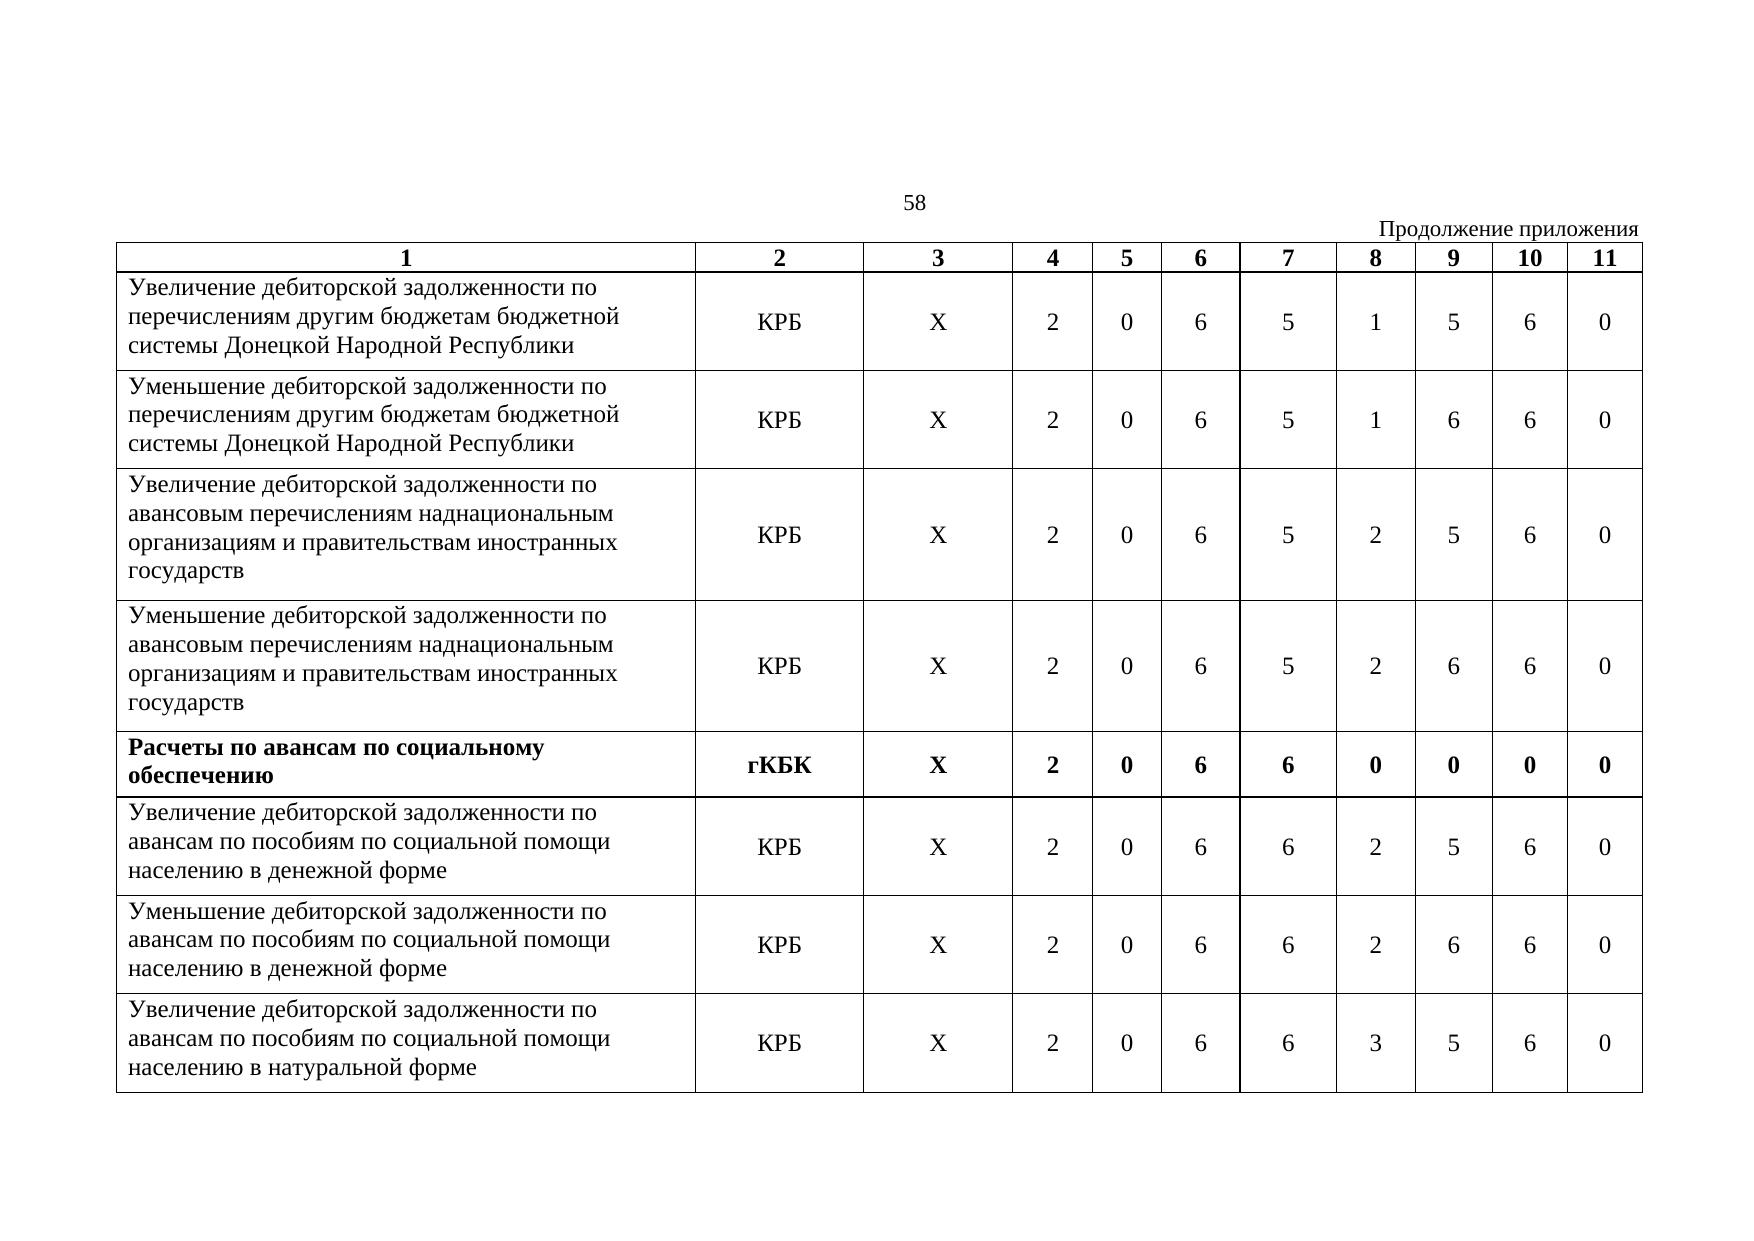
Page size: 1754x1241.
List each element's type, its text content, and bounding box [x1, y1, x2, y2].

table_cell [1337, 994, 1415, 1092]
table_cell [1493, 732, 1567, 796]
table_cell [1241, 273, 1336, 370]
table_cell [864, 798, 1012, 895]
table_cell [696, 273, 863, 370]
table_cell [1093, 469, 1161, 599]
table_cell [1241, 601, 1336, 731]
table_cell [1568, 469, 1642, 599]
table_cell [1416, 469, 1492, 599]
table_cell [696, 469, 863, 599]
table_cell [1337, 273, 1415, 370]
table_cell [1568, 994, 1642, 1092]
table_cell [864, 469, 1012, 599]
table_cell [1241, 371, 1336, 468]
table_header 8 [1337, 243, 1415, 271]
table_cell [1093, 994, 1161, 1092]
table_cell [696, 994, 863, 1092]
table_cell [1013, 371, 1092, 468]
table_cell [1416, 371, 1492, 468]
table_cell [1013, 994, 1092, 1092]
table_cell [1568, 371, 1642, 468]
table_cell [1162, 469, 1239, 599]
table_header 10 [1493, 243, 1567, 271]
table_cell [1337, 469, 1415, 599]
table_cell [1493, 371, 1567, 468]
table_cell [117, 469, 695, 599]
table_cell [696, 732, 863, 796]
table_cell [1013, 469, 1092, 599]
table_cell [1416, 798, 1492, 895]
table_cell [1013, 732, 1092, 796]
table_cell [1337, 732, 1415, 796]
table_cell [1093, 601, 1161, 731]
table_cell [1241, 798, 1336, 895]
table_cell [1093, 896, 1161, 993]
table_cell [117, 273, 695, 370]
table_header 7 [1241, 243, 1336, 271]
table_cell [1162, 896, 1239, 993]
table_header 9 [1416, 243, 1492, 271]
table_header 1 [117, 243, 695, 271]
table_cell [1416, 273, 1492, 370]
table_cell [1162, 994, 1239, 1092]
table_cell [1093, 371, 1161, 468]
table_header 5 [1093, 243, 1161, 271]
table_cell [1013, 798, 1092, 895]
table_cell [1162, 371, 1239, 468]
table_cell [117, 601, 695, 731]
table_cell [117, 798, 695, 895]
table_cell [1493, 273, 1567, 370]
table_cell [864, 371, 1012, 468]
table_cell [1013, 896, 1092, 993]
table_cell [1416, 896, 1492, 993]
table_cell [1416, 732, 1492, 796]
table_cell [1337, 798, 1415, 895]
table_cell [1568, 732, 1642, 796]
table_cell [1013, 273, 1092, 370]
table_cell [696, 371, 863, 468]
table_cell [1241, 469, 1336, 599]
table_header 2 [696, 243, 863, 271]
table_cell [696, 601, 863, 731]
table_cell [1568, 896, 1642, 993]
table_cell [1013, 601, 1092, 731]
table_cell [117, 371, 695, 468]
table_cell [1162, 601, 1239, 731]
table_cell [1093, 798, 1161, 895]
table_header 4 [1013, 243, 1092, 271]
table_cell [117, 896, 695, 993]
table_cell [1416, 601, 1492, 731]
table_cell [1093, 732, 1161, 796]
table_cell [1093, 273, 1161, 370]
table_header 11 [1568, 243, 1642, 271]
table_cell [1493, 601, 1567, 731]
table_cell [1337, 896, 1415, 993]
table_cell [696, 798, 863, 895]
table_header 6 [1162, 243, 1239, 271]
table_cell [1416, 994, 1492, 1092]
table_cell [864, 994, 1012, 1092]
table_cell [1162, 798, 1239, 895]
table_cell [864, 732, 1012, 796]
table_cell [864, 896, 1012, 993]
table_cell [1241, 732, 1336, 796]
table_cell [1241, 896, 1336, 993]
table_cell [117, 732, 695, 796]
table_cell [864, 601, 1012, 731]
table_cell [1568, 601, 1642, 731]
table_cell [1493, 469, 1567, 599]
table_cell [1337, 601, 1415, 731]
table_header 3 [864, 243, 1012, 271]
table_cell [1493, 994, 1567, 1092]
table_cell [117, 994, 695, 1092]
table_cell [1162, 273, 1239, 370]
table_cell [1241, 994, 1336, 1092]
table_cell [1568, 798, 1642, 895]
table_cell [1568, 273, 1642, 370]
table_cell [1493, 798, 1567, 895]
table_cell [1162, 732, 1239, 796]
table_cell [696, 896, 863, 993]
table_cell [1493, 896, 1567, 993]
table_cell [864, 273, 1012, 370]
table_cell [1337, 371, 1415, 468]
